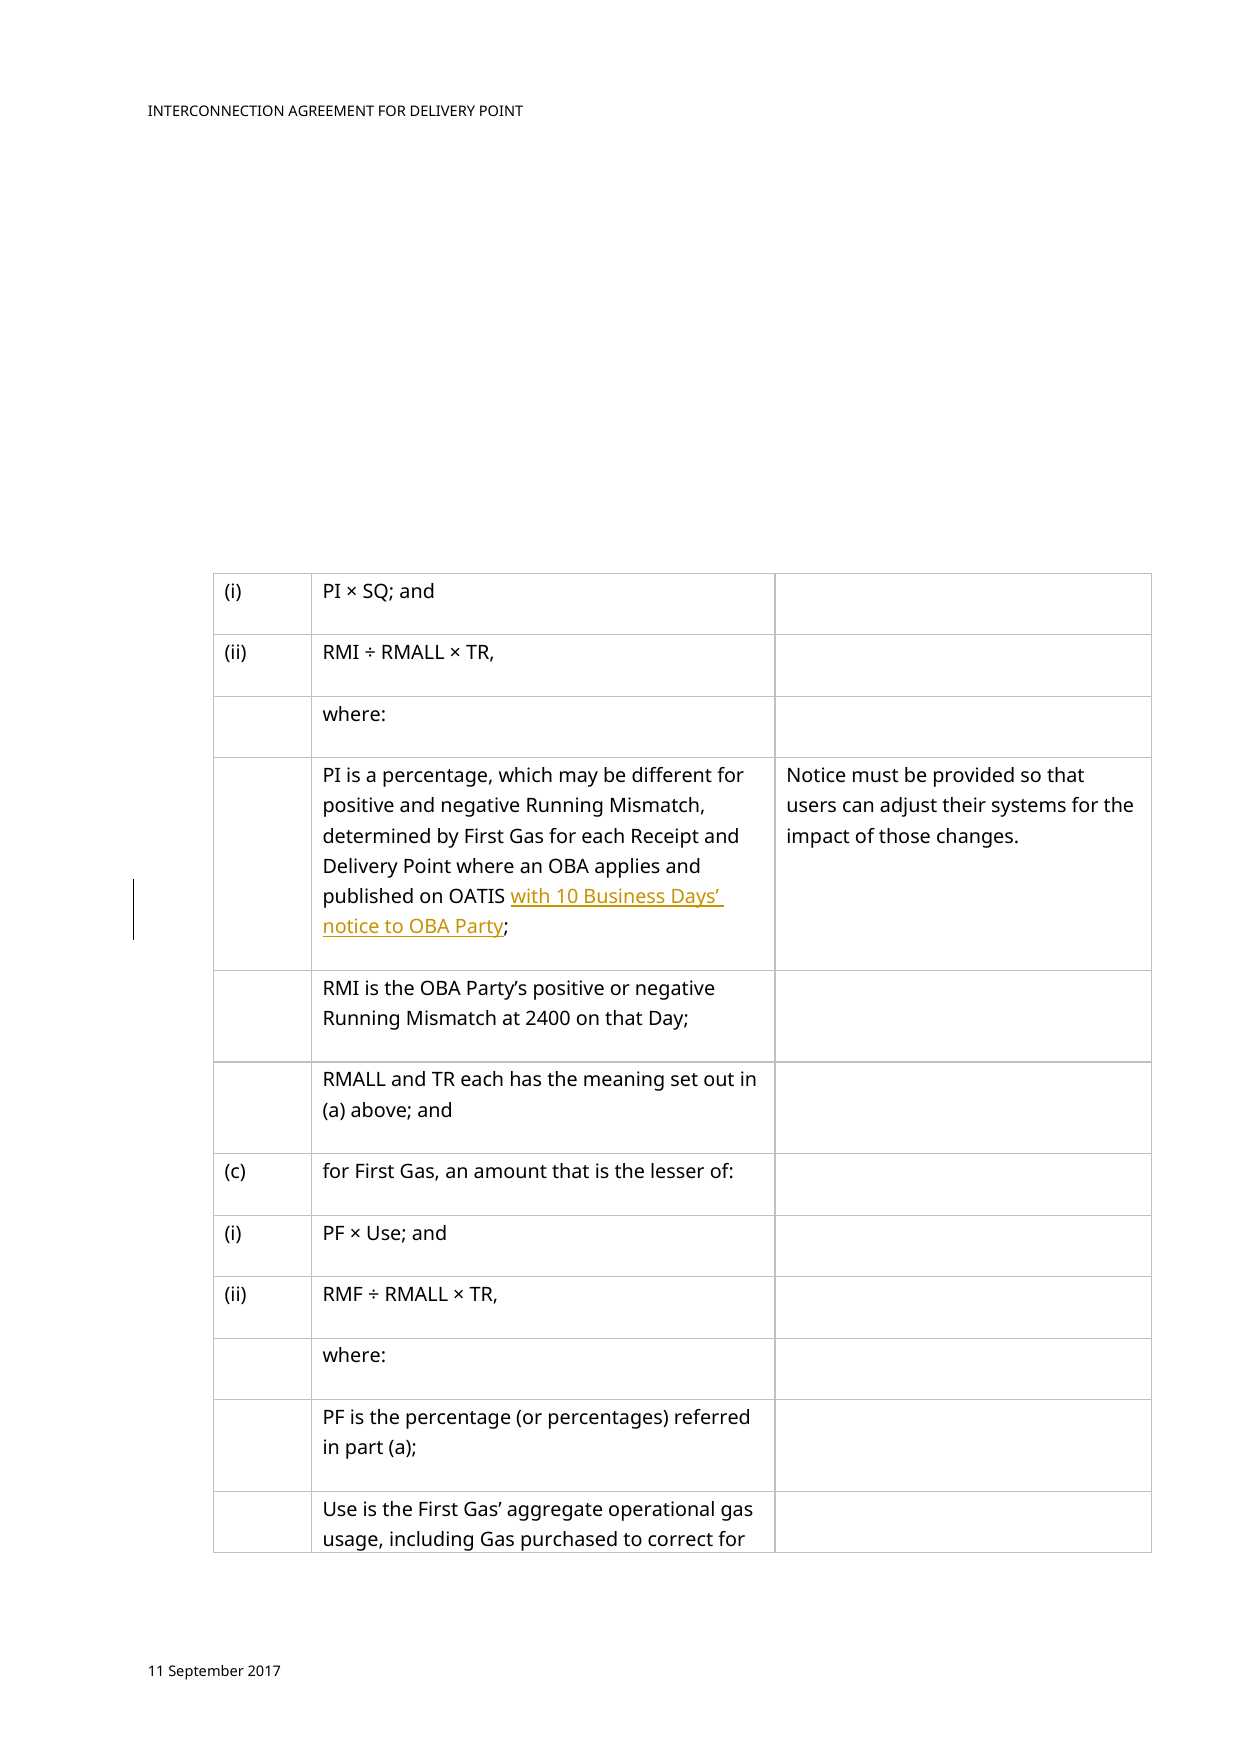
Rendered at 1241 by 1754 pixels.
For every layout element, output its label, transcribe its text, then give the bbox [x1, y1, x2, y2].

table_cell (i) [214, 574, 311, 634]
table_cell [214, 697, 311, 757]
table_cell [776, 1154, 1151, 1214]
table_cell [776, 1339, 1151, 1399]
table_cell for First Gas, an amount that is the lesser of: [312, 1154, 774, 1214]
table_cell [214, 971, 311, 1061]
table_cell PF × Use; and [312, 1216, 774, 1276]
table_cell PF is the percentage (or percentages) referred in part (a); [312, 1400, 774, 1491]
table_cell RMI ÷ RMALL × TR, [312, 635, 774, 696]
table_cell [214, 1339, 311, 1399]
table_cell [776, 1277, 1151, 1337]
table_cell [776, 971, 1151, 1061]
table_cell where: [312, 697, 774, 757]
table_cell [776, 1063, 1151, 1153]
table_cell PI is a percentage, which may be different for positive and negative Running Mismatch, determined by First Gas for each Receipt and Delivery Point where an OBA applies and published on OATIS ; [312, 758, 774, 970]
table_cell [214, 1400, 311, 1491]
table_cell (i) [214, 1216, 311, 1276]
table_cell RMALL and TR each has the meaning set out in (a) above; and [312, 1063, 774, 1153]
table_cell (c) [214, 1154, 311, 1214]
table_cell [776, 697, 1151, 757]
table_cell [776, 1492, 1151, 1552]
table_cell [776, 1216, 1151, 1276]
table_cell [214, 1063, 311, 1153]
table_cell [214, 1492, 311, 1552]
table_cell (ii) [214, 635, 311, 696]
table_cell (ii) [214, 1277, 311, 1337]
table_cell RMF ÷ RMALL × TR, [312, 1277, 774, 1337]
table_cell Use is the First Gas’ aggregate operational gas usage, including Gas purchased to correct for UFG but excluding Balancing Gas; [312, 1492, 774, 1552]
table_cell [776, 574, 1151, 634]
table_cell PI × SQ; and [312, 574, 774, 634]
table_cell Notice must be provided so that users can adjust their systems for the impact of those changes. [776, 758, 1151, 970]
table_cell [776, 1400, 1151, 1491]
table_cell where: [312, 1339, 774, 1399]
table_cell [214, 758, 311, 970]
table_cell RMI is the OBA Party’s positive or negative Running Mismatch at 2400 on that Day; [312, 971, 774, 1061]
table_cell [776, 635, 1151, 696]
